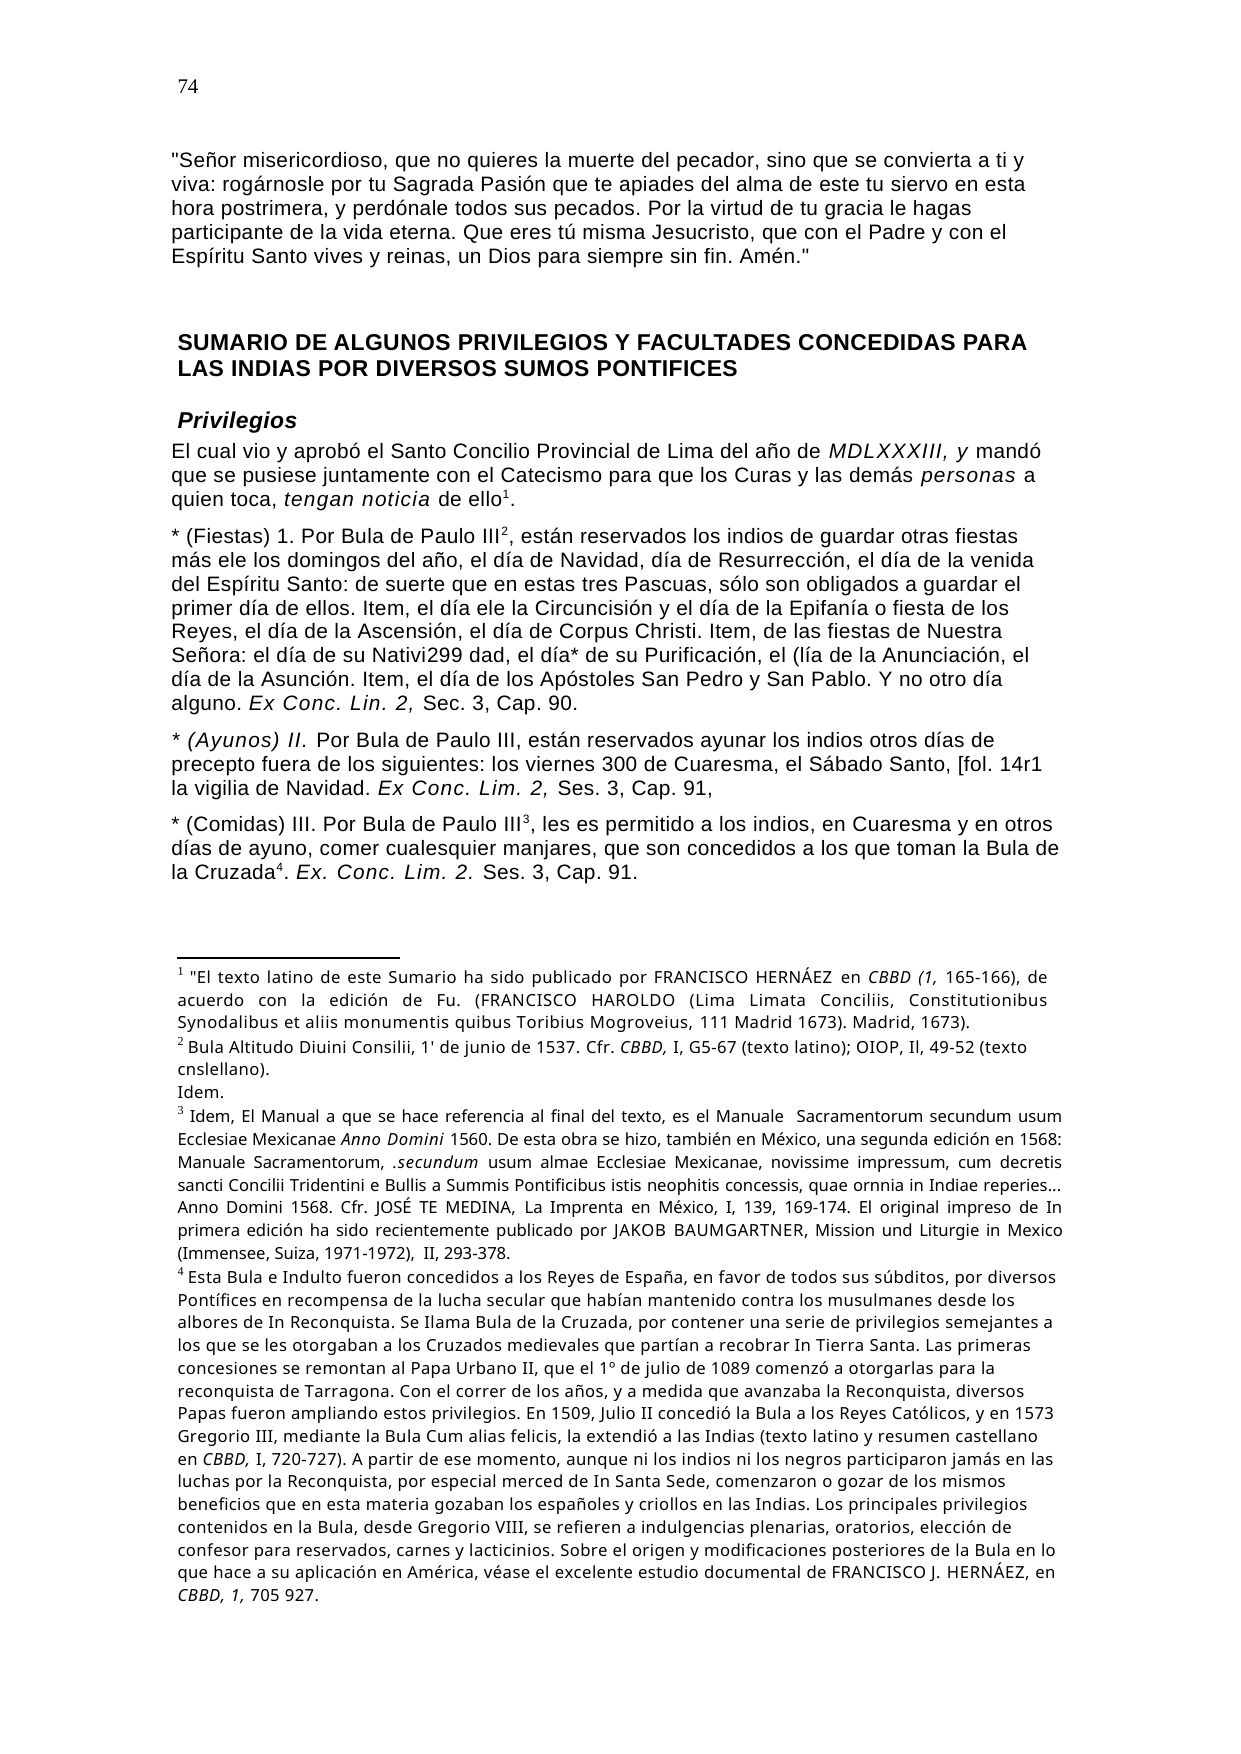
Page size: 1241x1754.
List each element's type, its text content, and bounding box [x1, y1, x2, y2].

subtitle Privilegios [177, 407, 1063, 433]
text "Señor misericordioso, que no quieres la muerte del pecador, sino que se convierta a ti y viva: rogárnosle por tu Sagrada Pasión que te apiades del alma de este tu siervo en esta hora postrimera, y perdónale todos sus pecados. Por la virtud de tu gracia le hagas participante de la vida eterna. Que eres tú misma Jesucristo, que con el Padre y con el Espíritu Santo vives y reinas, un Dios para siempre sin fin. Amén." [171, 148, 1063, 267]
text * (Ayunos) II. Por Bula de Paulo III, están reservados ayunar los indios otros días de precepto fuera de los siguientes: los viernes 300 de Cuaresma, el Sábado Santo, [fol. 14r1 la vigilia de Navidad. Ex Conc. Lim. 2, Ses. 3, Cap. 91, [171, 728, 1063, 799]
subtitle SUMARIO DE ALGUNOS PRIVILEGIOS Y FACULTADES CONCEDIDAS PARA LAS INDIAS POR DIVERSOS SUMOS PONTIFICES [177, 329, 1063, 382]
text * (Fiestas) 1. Por Bula de Paulo III, están reservados los indios de guardar otras fiestas más ele los domingos del año, el día de Navidad, día de Resurrección, el día de la venida del Espíritu Santo: de suerte que en estas tres Pascuas, sólo son obligados a guardar el primer día de ellos. Item, el día ele la Circuncisión y el día de la Epifanía o fiesta de los Reyes, el día de la Ascensión, el día de Corpus Christi. Item, de las fiestas de Nuestra Señora: el día de su Nativi299 dad, el día* de su Purificación, el (lía de la Anunciación, el día de la Asunción. Item, el día de los Apóstoles San Pedro y San Pablo. Y no otro día alguno. Ex Conc. Lin. 2, Sec. 3, Cap. 90. [171, 523, 1063, 715]
text El cual vio y aprobó el Santo Concilio Provincial de Lima del año de MDLXXXIII, y mandó que se pusiese juntamente con el Catecismo para que los Curas y las demás personas a quien toca, tengan noticia de ello. [171, 439, 1063, 511]
text * (Comidas) III. Por Bula de Paulo III, les es permitido a los indios, en Cuaresma y en otros días de ayuno, comer cualesquier manjares, que son concedidos a los que toman la Bula de la Cruzada. Ex. Conc. Lim. 2. Ses. 3, Cap. 91. [171, 812, 1063, 884]
